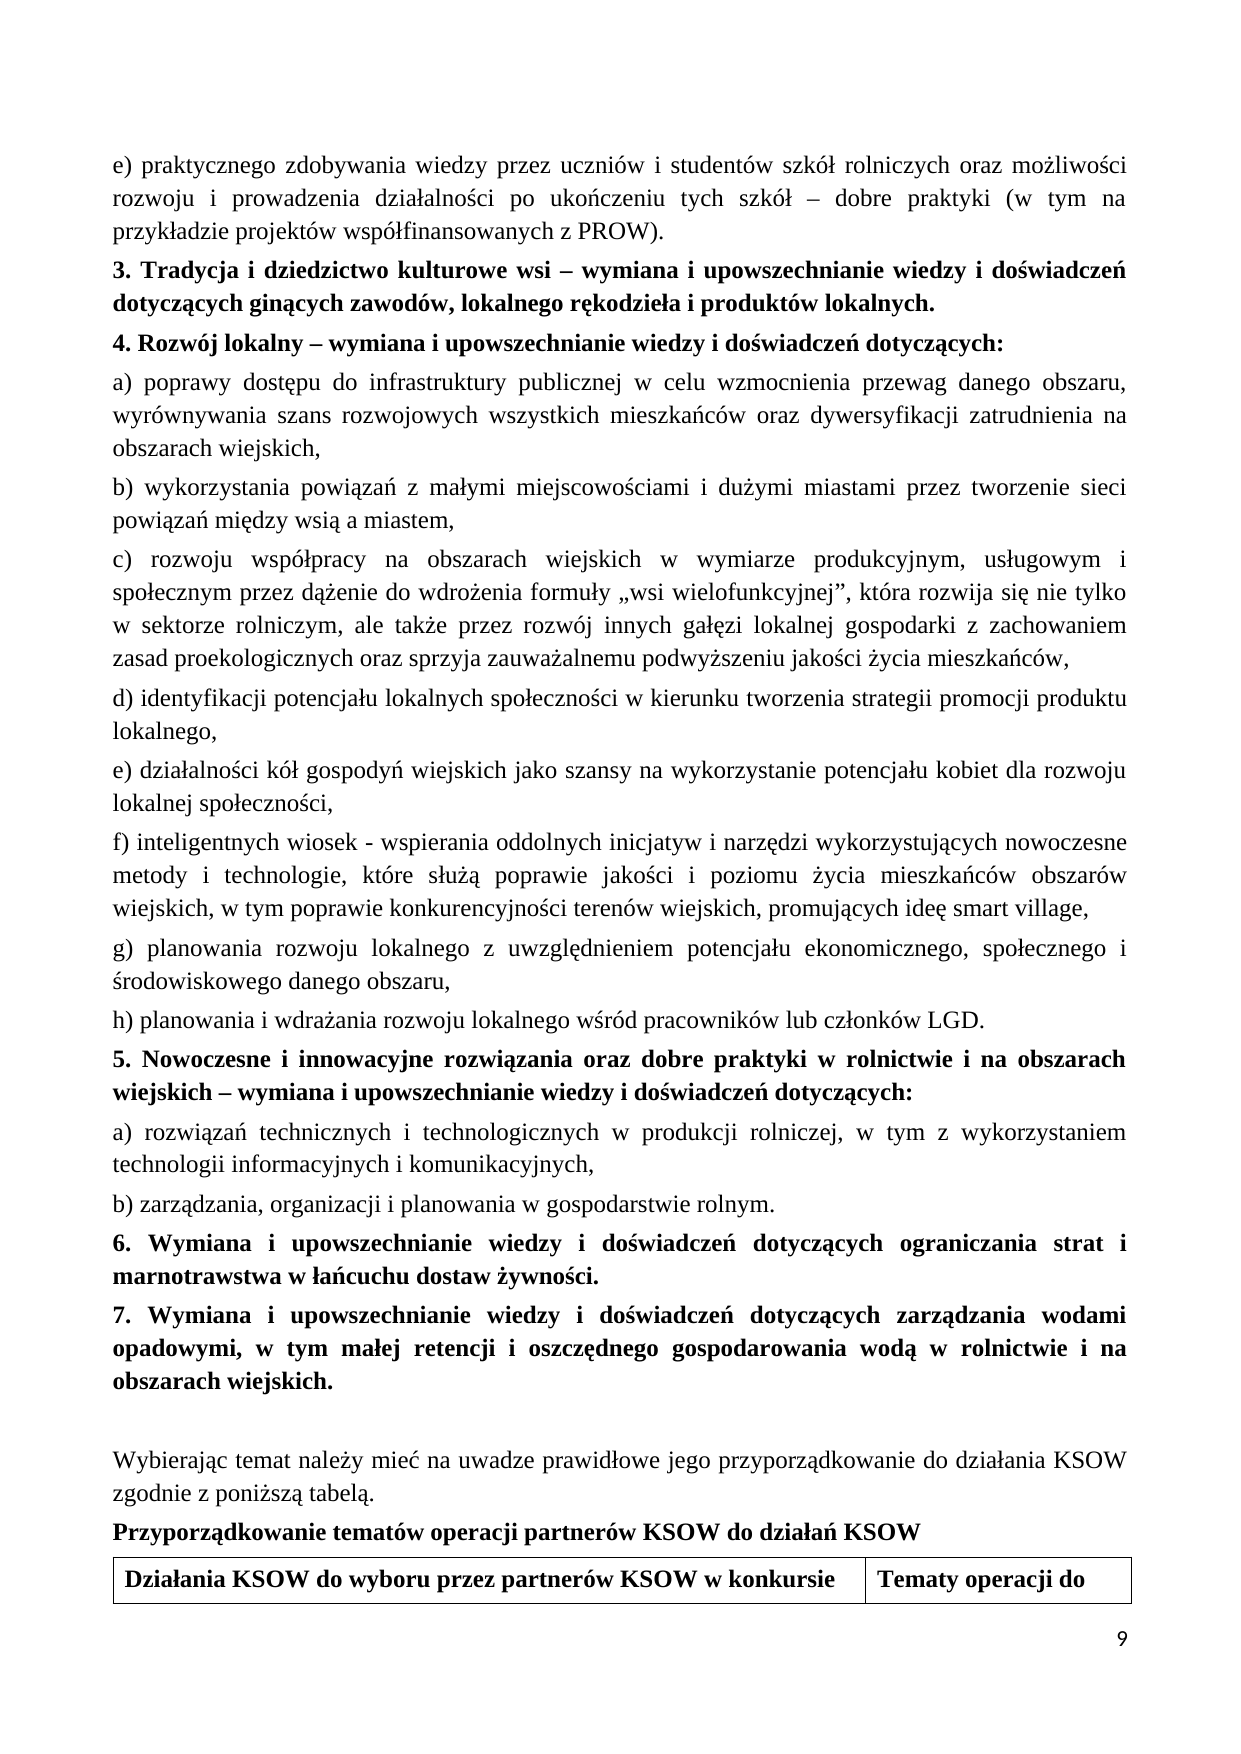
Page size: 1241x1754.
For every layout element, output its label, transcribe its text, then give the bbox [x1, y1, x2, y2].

text h) planowania i wdrażania rozwoju lokalnego wśród pracowników lub członków LGD. [112, 1005, 1128, 1034]
text b) wykorzystania powiązań z małymi miejscowościami i dużymi miastami przez tworzenie sieci powiązań między wsią a miastem, [112, 472, 1128, 534]
text Wybierając temat należy mieć na uwadze prawidłowe jego przyporządkowanie do działania KSOW zgodnie z poniższą tabelą. [112, 1445, 1128, 1507]
text a) rozwiązań technicznych i technologicznych w produkcji rolniczej, w tym z wykorzystaniem technologii informacyjnych i komunikacyjnych, [112, 1117, 1128, 1178]
text 4. Rozwój lokalny – wymiana i upowszechnianie wiedzy i doświadczeń dotyczących: [112, 328, 1128, 356]
text c) rozwoju współpracy na obszarach wiejskich w wymiarze produkcyjnym, usługowym i społecznym przez dążenie do wdrożenia formuły „wsi wielofunkcyjnej”, która rozwija się nie tylko w sektorze rolniczym, ale także przez rozwój innych gałęzi lokalnej gospodarki z zachowaniem zasad proekologicznych oraz sprzyja zauważalnemu podwyższeniu jakości życia mieszkańców, [112, 544, 1128, 672]
text a) poprawy dostępu do infrastruktury publicznej w celu wzmocnienia przewag danego obszaru, wyrównywania szans rozwojowych wszystkich mieszkańców oraz dywersyfikacji zatrudnienia na obszarach wiejskich, [112, 367, 1128, 462]
text e) praktycznego zdobywania wiedzy przez uczniów i studentów szkół rolniczych oraz możliwości rozwoju i prowadzenia działalności po ukończeniu tych szkół – dobre praktyki (w tym na przykładzie projektów współfinansowanych z PROW). [112, 150, 1128, 245]
text 5. Nowoczesne i innowacyjne rozwiązania oraz dobre praktyki w rolnictwie i na obszarach wiejskich – wymiana i upowszechnianie wiedzy i doświadczeń dotyczących: [112, 1044, 1128, 1106]
text b) zarządzania, organizacji i planowania w gospodarstwie rolnym. [112, 1189, 1128, 1218]
text e) działalności kół gospodyń wiejskich jako szansy na wykorzystanie potencjału kobiet dla rozwoju lokalnej społeczności, [112, 755, 1128, 817]
text 7. Wymiana i upowszechnianie wiedzy i doświadczeń dotyczących zarządzania wodami opadowymi, w tym małej retencji i oszczędnego gospodarowania wodą w rolnictwie i na obszarach wiejskich. [112, 1300, 1128, 1395]
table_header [114, 1558, 865, 1603]
text 6. Wymiana i upowszechnianie wiedzy i doświadczeń dotyczących ograniczania strat i marnotrawstwa w łańcuchu dostaw żywności. [112, 1228, 1128, 1290]
text f) inteligentnych wiosek - wspierania oddolnych inicjatyw i narzędzi wykorzystujących nowoczesne metody i technologie, które służą poprawie jakości i poziomu życia mieszkańców obszarów wiejskich, w tym poprawie konkurencyjności terenów wiejskich, promujących ideę smart village, [112, 827, 1128, 922]
text d) identyfikacji potencjału lokalnych społeczności w kierunku tworzenia strategii promocji produktu lokalnego, [112, 683, 1128, 744]
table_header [866, 1558, 1131, 1603]
text 3. Tradycja i dziedzictwo kulturowe wsi – wymiana i upowszechnianie wiedzy i doświadczeń dotyczących ginących zawodów, lokalnego rękodzieła i produktów lokalnych. [112, 255, 1128, 317]
text g) planowania rozwoju lokalnego z uwzględnieniem potencjału ekonomicznego, społecznego i środowiskowego danego obszaru, [112, 933, 1128, 994]
text Przyporządkowanie tematów operacji partnerów KSOW do działań KSOW [112, 1517, 1128, 1546]
